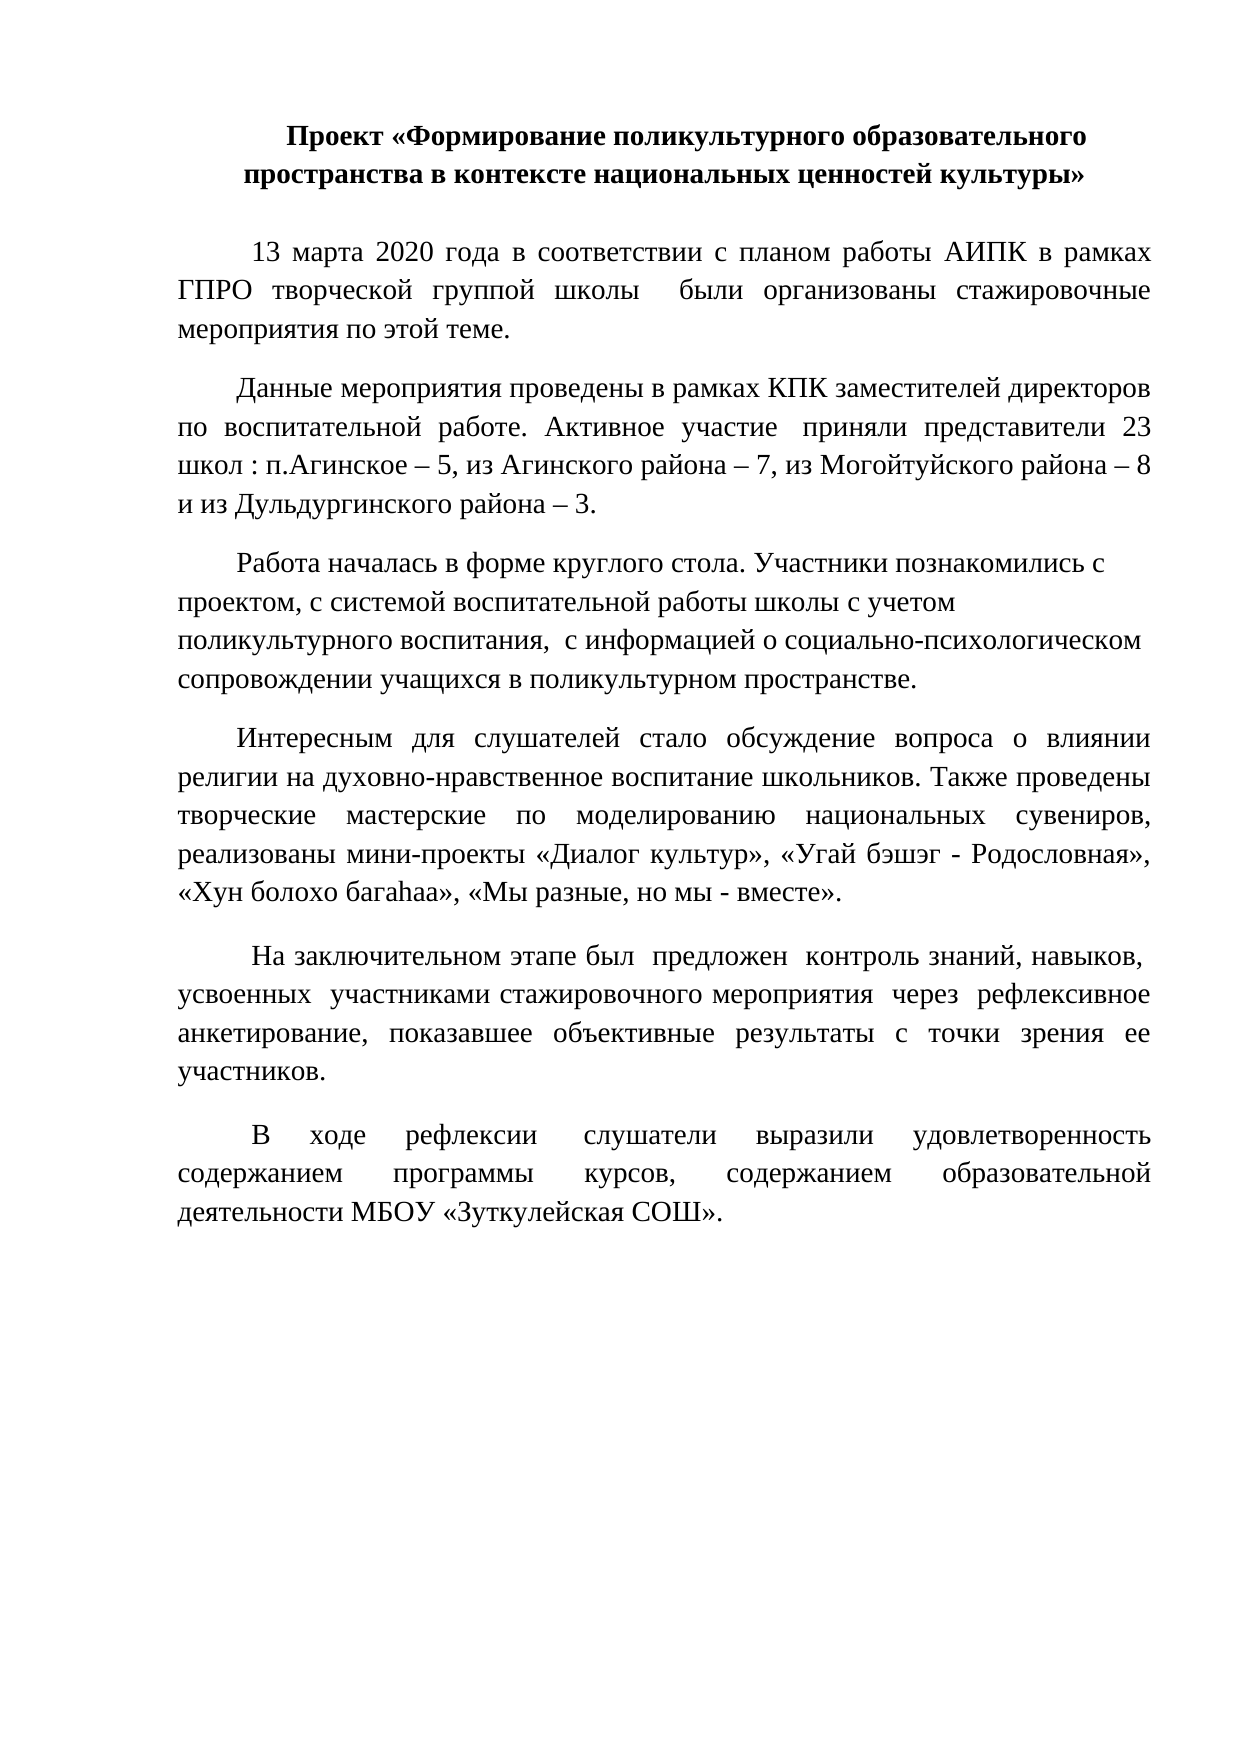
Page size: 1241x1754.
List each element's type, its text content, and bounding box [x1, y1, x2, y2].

text Данные мероприятия проведены в рамках КПК заместителей директоров по воспитательной работе. Активное участие приняли представители 23 школ : п.Агинское – 5, из Агинского района – 7, из Могойтуйского района – 8 и из Дульдургинского района – 3. [177, 370, 1152, 519]
text В ходе рефлексии слушатели выразили удовлетворенность содержанием программы курсов, содержанием образовательной деятельности МБОУ «Зуткулейская СОШ». [177, 1117, 1152, 1228]
text На заключительном этапе был предложен контроль знаний, навыков, усвоенных участниками стажировочного мероприятия через рефлексивное анкетирование, показавшее объективные результаты с точки зрения ее участников. [177, 938, 1152, 1087]
text Работа началась в форме круглого стола. Участники познакомились с проектом, с системой воспитательной работы школы с учетом поликультурного воспитания, с информацией о социально-психологическом сопровождении учащихся в поликультурном пространстве. [177, 545, 1152, 694]
text 13 марта 2020 года в соответствии с планом работы АИПК в рамках ГПРО творческой группой школы были организованы стажировочные мероприятия по этой теме. [177, 234, 1152, 344]
text Интересным для слушателей стало обсуждение вопроса о влиянии религии на духовно-нравственное воспитание школьников. Также проведены творческие мастерские по моделированию национальных сувениров, реализованы мини-проекты «Диалог культур», «Угай бэшэг - Родословная», «Хун болохо багаhаа», «Мы разные, но мы - вместе». [177, 720, 1152, 908]
text Проект «Формирование поликультурного образовательного пространства в контексте национальных ценностей культуры» [177, 118, 1152, 190]
